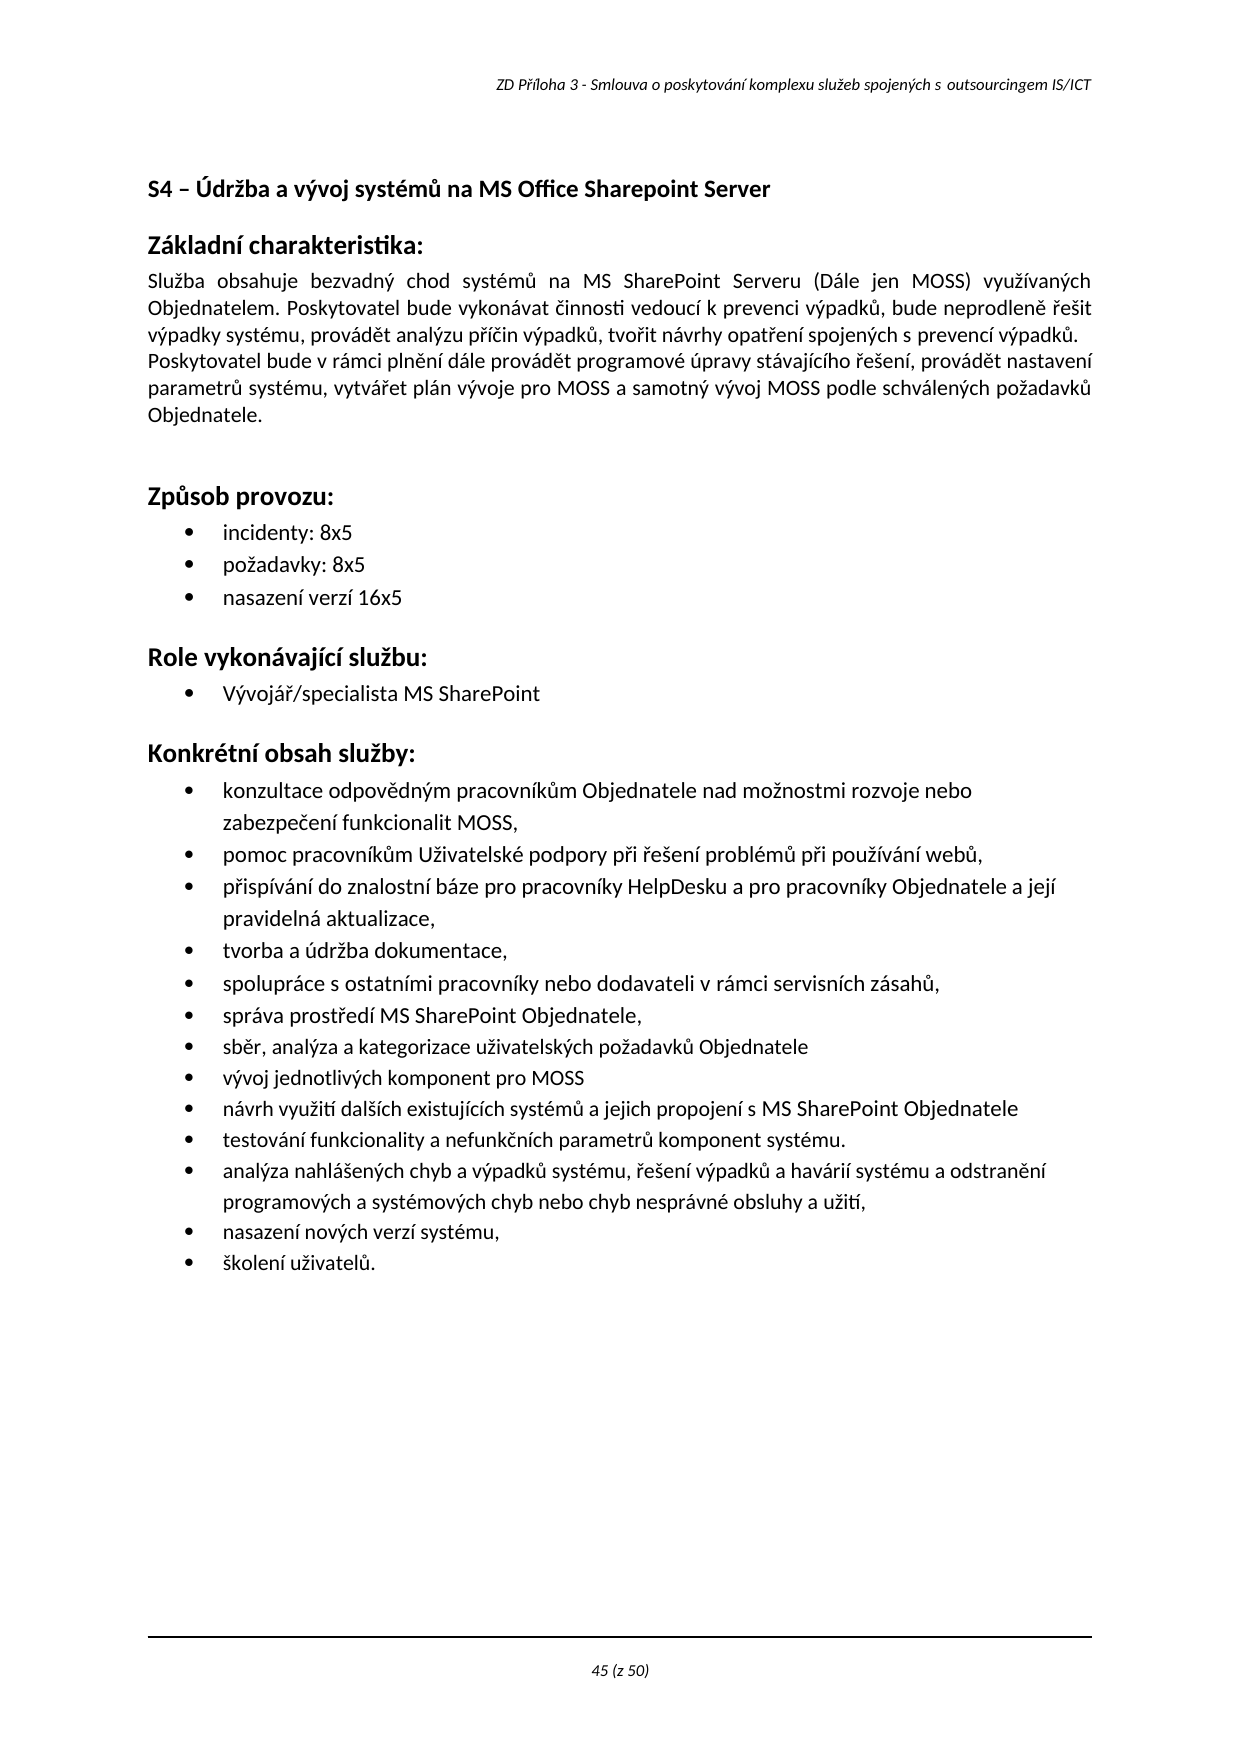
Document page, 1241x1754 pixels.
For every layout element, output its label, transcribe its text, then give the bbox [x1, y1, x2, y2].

list nasazení verzí 16x5 [185, 583, 1092, 611]
list tvorba a údržba dokumentace, [185, 937, 1092, 965]
list analýza nahlášených chyb a výpadků systému, řešení výpadků a havárií systému a odstranění programových a systémových chyb nebo chyb nesprávné obsluhy a užití, [185, 1157, 1092, 1214]
list nasazení nových verzí systému, [185, 1218, 1092, 1245]
list konzultace odpovědným pracovníkům Objednatele nad možnostmi rozvoje nebo zabezpečení funkcionalit MOSS, [185, 776, 1092, 836]
subtitle Role vykonávající službu: [148, 640, 1092, 673]
list vývoj jednotlivých komponent pro MOSS [185, 1064, 1092, 1091]
list spolupráce s ostatními pracovníky nebo dodavateli v rámci servisních zásahů, [185, 969, 1092, 997]
list testování funkcionality a nefunkčních parametrů komponent systému. [185, 1127, 1092, 1153]
list návrh využití dalších existujících systémů a jejich propojení s MS SharePoint Objednatele [185, 1094, 1092, 1122]
list sběr, analýza a kategorizace uživatelských požadavků Objednatele [185, 1033, 1092, 1060]
list školení uživatelů. [185, 1249, 1092, 1276]
subtitle S4 – Údržba a vývoj systémů na MS Office Sharepoint Server [148, 173, 1092, 203]
list pomoc pracovníkům Uživatelské podpory při řešení problémů při používání webů, [185, 840, 1092, 868]
list Vývojář/specialista MS SharePoint [185, 679, 1092, 707]
list správa prostředí MS SharePoint Objednatele, [185, 1001, 1092, 1029]
list incidenty: 8x5 [185, 518, 1092, 546]
list požadavky: 8x5 [185, 551, 1092, 579]
list přispívání do znalostní báze pro pracovníky HelpDesku a pro pracovníky Objednatele a její pravidelná aktualizace, [185, 872, 1092, 932]
text Služba obsahuje bezvadný chod systémů na MS SharePoint Serveru (Dále jen MOSS) využívaných Objednatelem. Poskytovatel bude vykonávat činnosti vedoucí k prevenci výpadků, bude neprodleně řešit výpadky systému, provádět analýzu příčin výpadků, tvořit návrhy opatření spojených s prevencí výpadků. [148, 267, 1092, 347]
subtitle Konkrétní obsah služby: [148, 736, 1092, 769]
text Poskytovatel bude v rámci plnění dále provádět programové úpravy stávajícího řešení, provádět nastavení parametrů systému, vytvářet plán vývoje pro MOSS a samotný vývoj MOSS podle schválených požadavků Objednatele. [148, 347, 1092, 427]
subtitle Základní charakteristika: [148, 228, 1092, 261]
subtitle Způsob provozu: [148, 479, 1092, 512]
